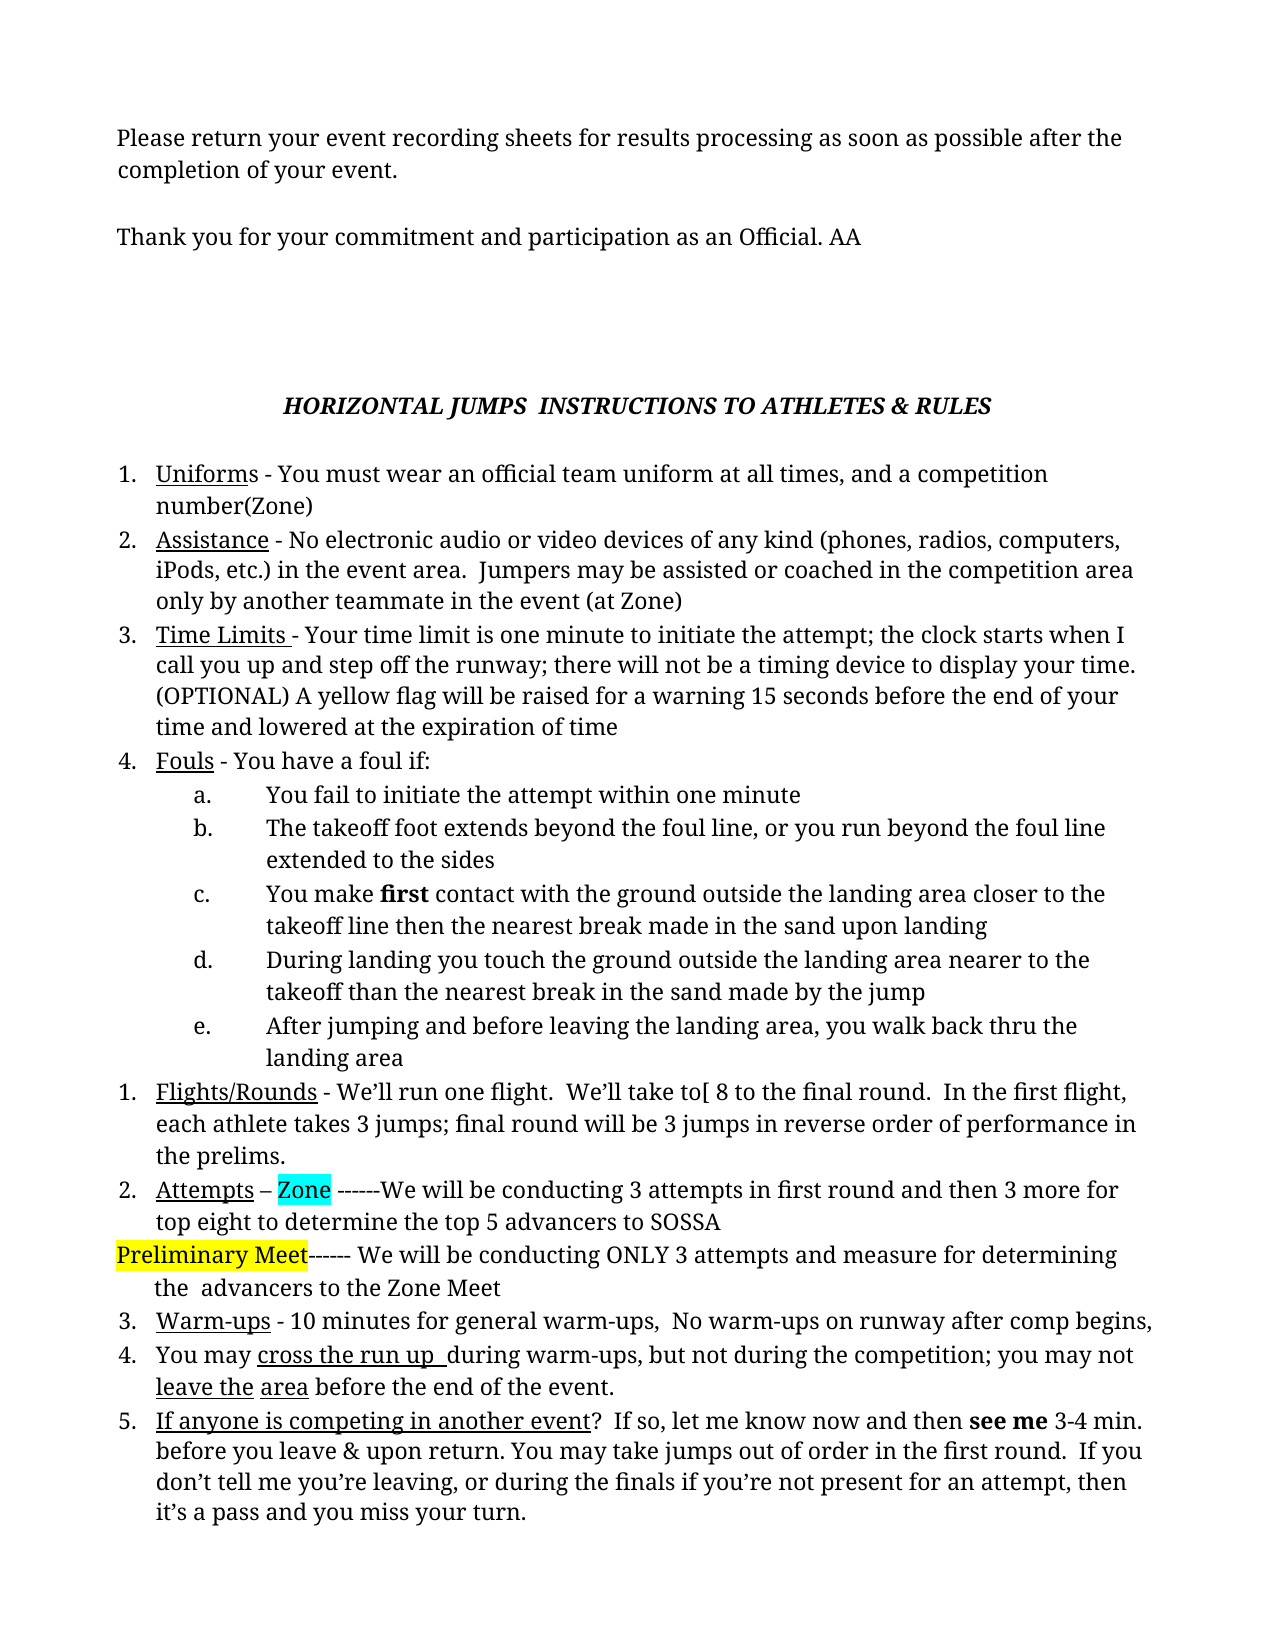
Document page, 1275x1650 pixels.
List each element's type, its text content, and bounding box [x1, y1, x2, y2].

list Fouls - You have a foul if: [118, 745, 1158, 776]
list Warm-ups - 10 minutes for general warm-ups, No warm-ups on runway after comp begins, [118, 1305, 1157, 1337]
list Attempts – Zone ------We will be conducting 3 attempts in first round and then 3 more for top eight to determine the top 5 advancers to SOSSA [118, 1174, 1157, 1237]
list You may cross the run up during warm-ups, but not during the competition; you may not leave the area before the end of the event. [118, 1339, 1157, 1402]
list Time Limits - Your time limit is one minute to initiate the attempt; the clock starts when I call you up and step off the runway; there will not be a timing device to display your time. (OPTIONAL) A yellow flag will be raised for a warning 15 seconds before the end of your time and lowered at the expiration of time [118, 619, 1158, 742]
text Thank you for your commitment and participation as an Official. AA [116, 221, 1157, 252]
list You make first contact with the ground outside the landing area closer to the takeoff line then the nearest break made in the sand upon landing [193, 878, 1157, 942]
list The takeoff foot extends beyond the foul line, or you run beyond the foul line extended to the sides [193, 812, 1157, 876]
list You fail to initiate the attempt within one minute [193, 779, 1157, 810]
text Preliminary Meet------ We will be conducting ONLY 3 attempts and measure for determining the advancers to the Zone Meet [116, 1239, 1157, 1303]
list Uniforms - You must wear an official team uniform at all times, and a competition number(Zone) [118, 458, 1158, 522]
list During landing you touch the ground outside the landing area nearer to the takeoff than the nearest break in the sand made by the jump [193, 944, 1157, 1007]
list After jumping and before leaving the landing area, you walk back thru the landing area [193, 1010, 1157, 1073]
list Assistance - No electronic audio or video devices of any kind (phones, radios, computers, iPods, etc.) in the event area. Jumpers may be assisted or coached in the competition area only by another teammate in the event (at Zone) [118, 524, 1158, 616]
text HORIZONTAL JUMPS INSTRUCTIONS TO ATHLETES & RULES [118, 390, 1156, 421]
list If anyone is competing in another event? If so, let me know now and then see me 3-4 min. before you leave & upon return. You may take jumps out of order in the first round. If you don’t tell me you’re leaving, or during the finals if you’re not present for an attempt, then it’s a pass and you miss your turn. [118, 1405, 1157, 1527]
list Flights/Rounds - We’ll run one flight. We’ll take to[ 8 to the final round. In the first flight, each athlete takes 3 jumps; final round will be 3 jumps in reverse order of performance in the prelims. [118, 1076, 1157, 1171]
text Please return your event recording sheets for results processing as soon as possible after the completion of your event. [116, 122, 1157, 185]
